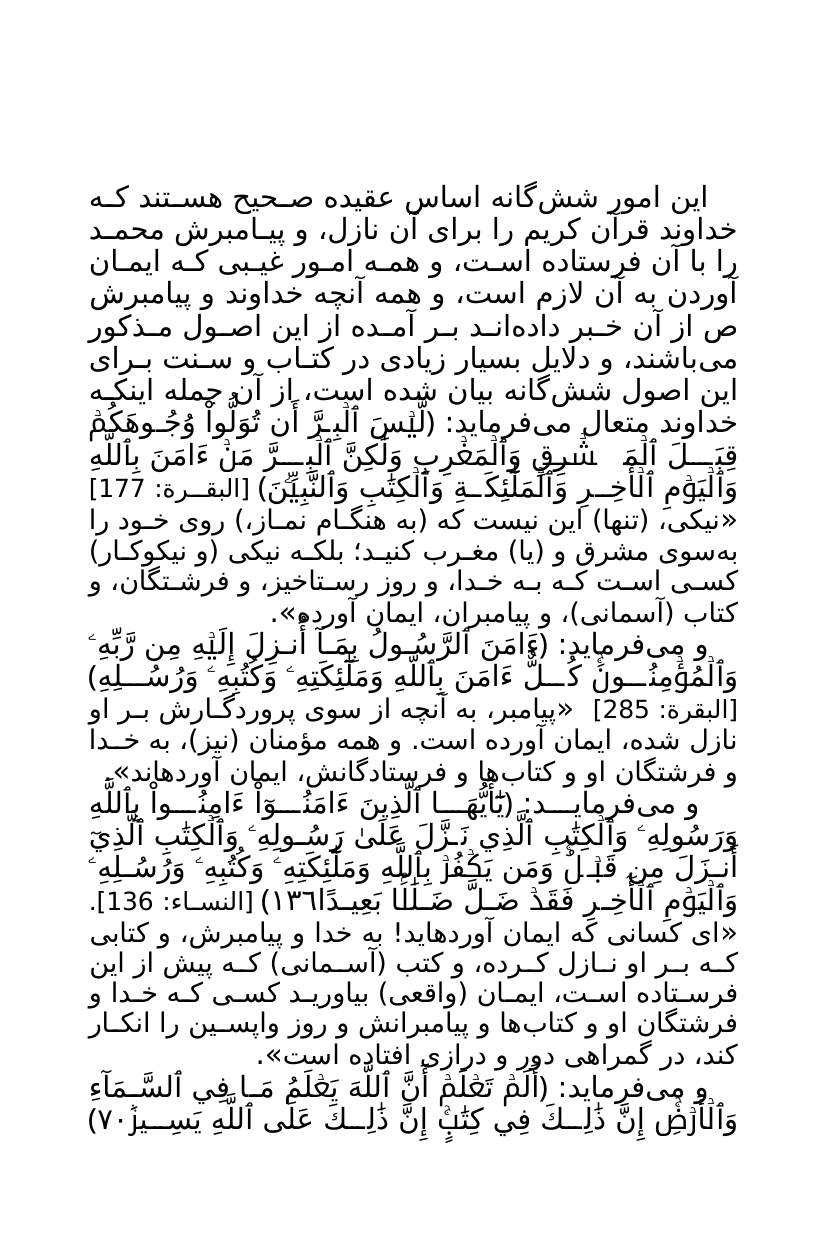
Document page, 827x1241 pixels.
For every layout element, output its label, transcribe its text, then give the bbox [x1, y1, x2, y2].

text این امور شش‌گانه اساس عقیده صحیح هستند که خداوند قرآن کریم را برای آن نازل، و پیامبرش محمد را با آن فرستاده است، و همه امور غیبی که ایمان آوردن به آن لازم است، و همه آنچه خداوند و پیامبرش ص از آن خبر داده‌اند بر آمده از این اصول مذکور می‌باشند، و دلایل بسیار زیادی در کتاب و سنت برای این اصول شش‌گانه بیان شده است، از آن جمله اینکه خداوند متعال می‌فرماید: ﴿لَّيۡسَ ٱلۡبِرَّ أَن تُوَلُّواْ وُجُوهَكُمۡ قِبَلَ ٱلۡمَشۡرِقِ وَٱلۡمَغۡرِبِ وَلَٰكِنَّ ٱلۡبِرَّ مَنۡ ءَامَنَ بِٱللَّهِ وَٱلۡيَوۡمِ ٱلۡأٓخِرِ وَٱلۡمَلَٰٓئِكَةِ وَٱلۡكِتَٰبِ وَٱلنَّبِيِّ‍ۧنَ﴾ [البقرة: 177] «نیکى، (تنها) این نیست که (به هنگام نماز،) روى خود را به‌سوى مشرق و (یا) مغرب کنید؛ بلکه نیکى (و نیکوکار) کسى است که به خدا، و روز رستاخیز، و فرشتگان، و کتاب (آسمانى)، و پیامبران، ایمان آورده». [89, 181, 738, 629]
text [89, 1072, 738, 1136]
text و می‌فرماید: ﴿يَٰٓأَيُّهَا ٱلَّذِينَ ءَامَنُوٓاْ ءَامِنُواْ بِٱللَّهِ وَرَسُولِهِۦ وَٱلۡكِتَٰبِ ٱلَّذِي نَزَّلَ عَلَىٰ رَسُولِهِۦ وَٱلۡكِتَٰبِ ٱلَّذِيٓ أَنزَلَ مِن قَبۡلُۚ وَمَن يَكۡفُرۡ بِٱللَّهِ وَمَلَٰٓئِكَتِهِۦ وَكُتُبِهِۦ وَرُسُلِهِۦ وَٱلۡيَوۡمِ ٱلۡأٓخِرِ فَقَدۡ ضَلَّ ضَلَٰلَۢا بَعِيدًا١٣٦﴾ [النساء: 136]. «اى کسانى که ایمان آورده‏اید! به خدا و پیامبرش، و کتابى که بر او نازل کرده، و کتب (آسمانى) که پیش از این فرستاده است، ایمان (واقعى) بیاورید کسى که خدا و فرشتگان او و کتاب‌ها و پیامبرانش و روز واپسین را انکار کند، در گمراهى دور و درازى افتاده است». [89, 788, 738, 1072]
text و می‌فرماید: ﴿ءَامَنَ ٱلرَّسُولُ بِمَآ أُنزِلَ إِلَيۡهِ مِن رَّبِّهِۦ وَٱلۡمُؤۡمِنُونَۚ كُلٌّ ءَامَنَ بِٱللَّهِ وَمَلَٰٓئِكَتِهِۦ وَكُتُبِهِۦ وَرُسُلِهِ﴾ [البقرة: 285] «پیامبر، به آنچه از سوى پروردگارش بر او نازل شده، ایمان آورده است. و همه مؤمنان (نیز)، به خدا و فرشتگان او و کتاب‌ها و فرستادگانش، ایمان آورده‏اند». [89, 629, 738, 788]
